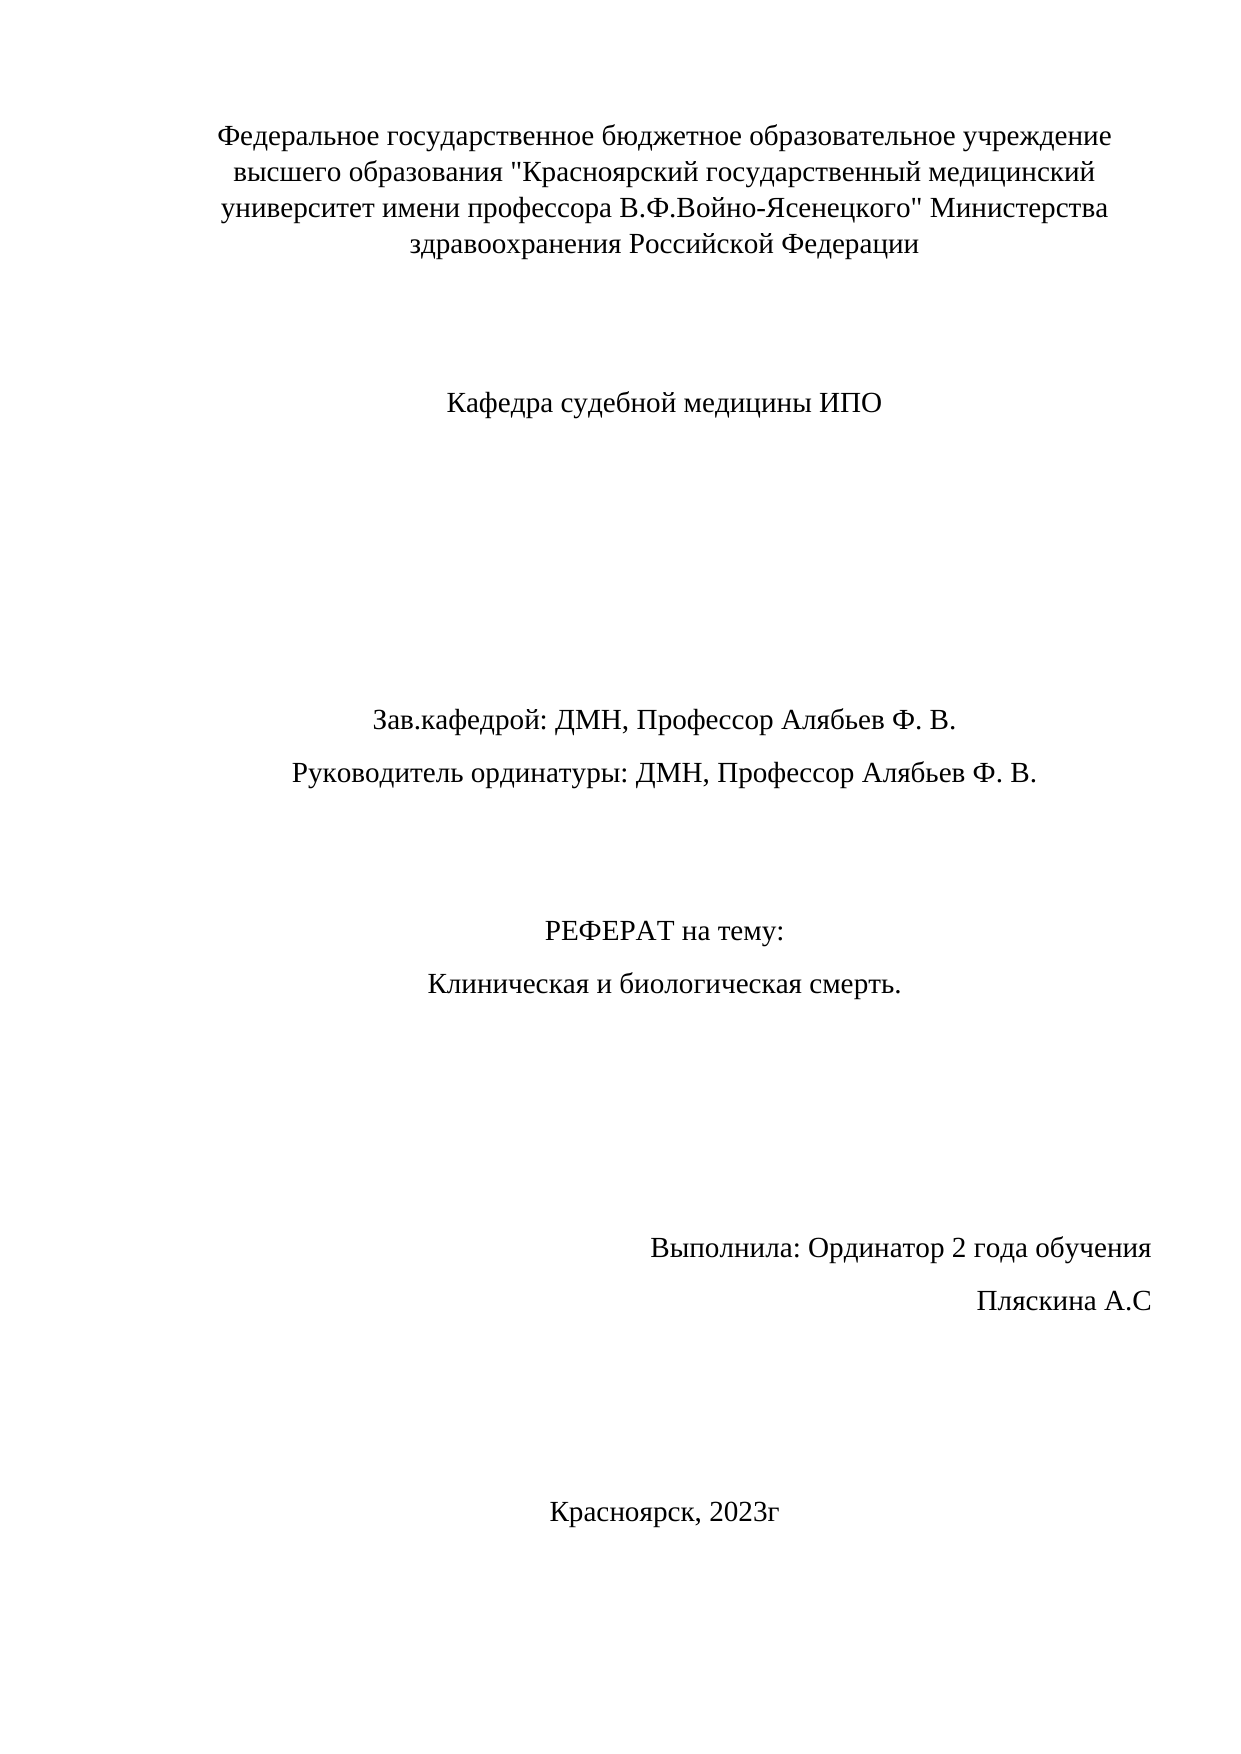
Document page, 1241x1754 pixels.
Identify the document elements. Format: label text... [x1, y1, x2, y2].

text Федеральное государственное бюджетное образовательное учреждение высшего образования "Красноярский государственный медицинский университет имени профессора В.Ф.Войно-Ясенецкого" Министерства здравоохранения Российской Федерации [177, 118, 1152, 260]
text Руководитель ординатуры: ДМН, Профессор Алябьев Ф. В. [177, 755, 1152, 788]
text Зав.кафедрой: ДМН, Профессор Алябьев Ф. В. [177, 702, 1152, 735]
text Пляскина А.С [177, 1283, 1152, 1316]
text Красноярск, 2023г [177, 1494, 1152, 1528]
text Клиническая и биологическая смерть. [177, 966, 1152, 999]
text РЕФЕРАТ на тему: [177, 913, 1152, 947]
text Кафедра судебной медицины ИПО [177, 385, 1152, 418]
text Выполнила: Ординатор 2 года обучения [177, 1230, 1152, 1263]
